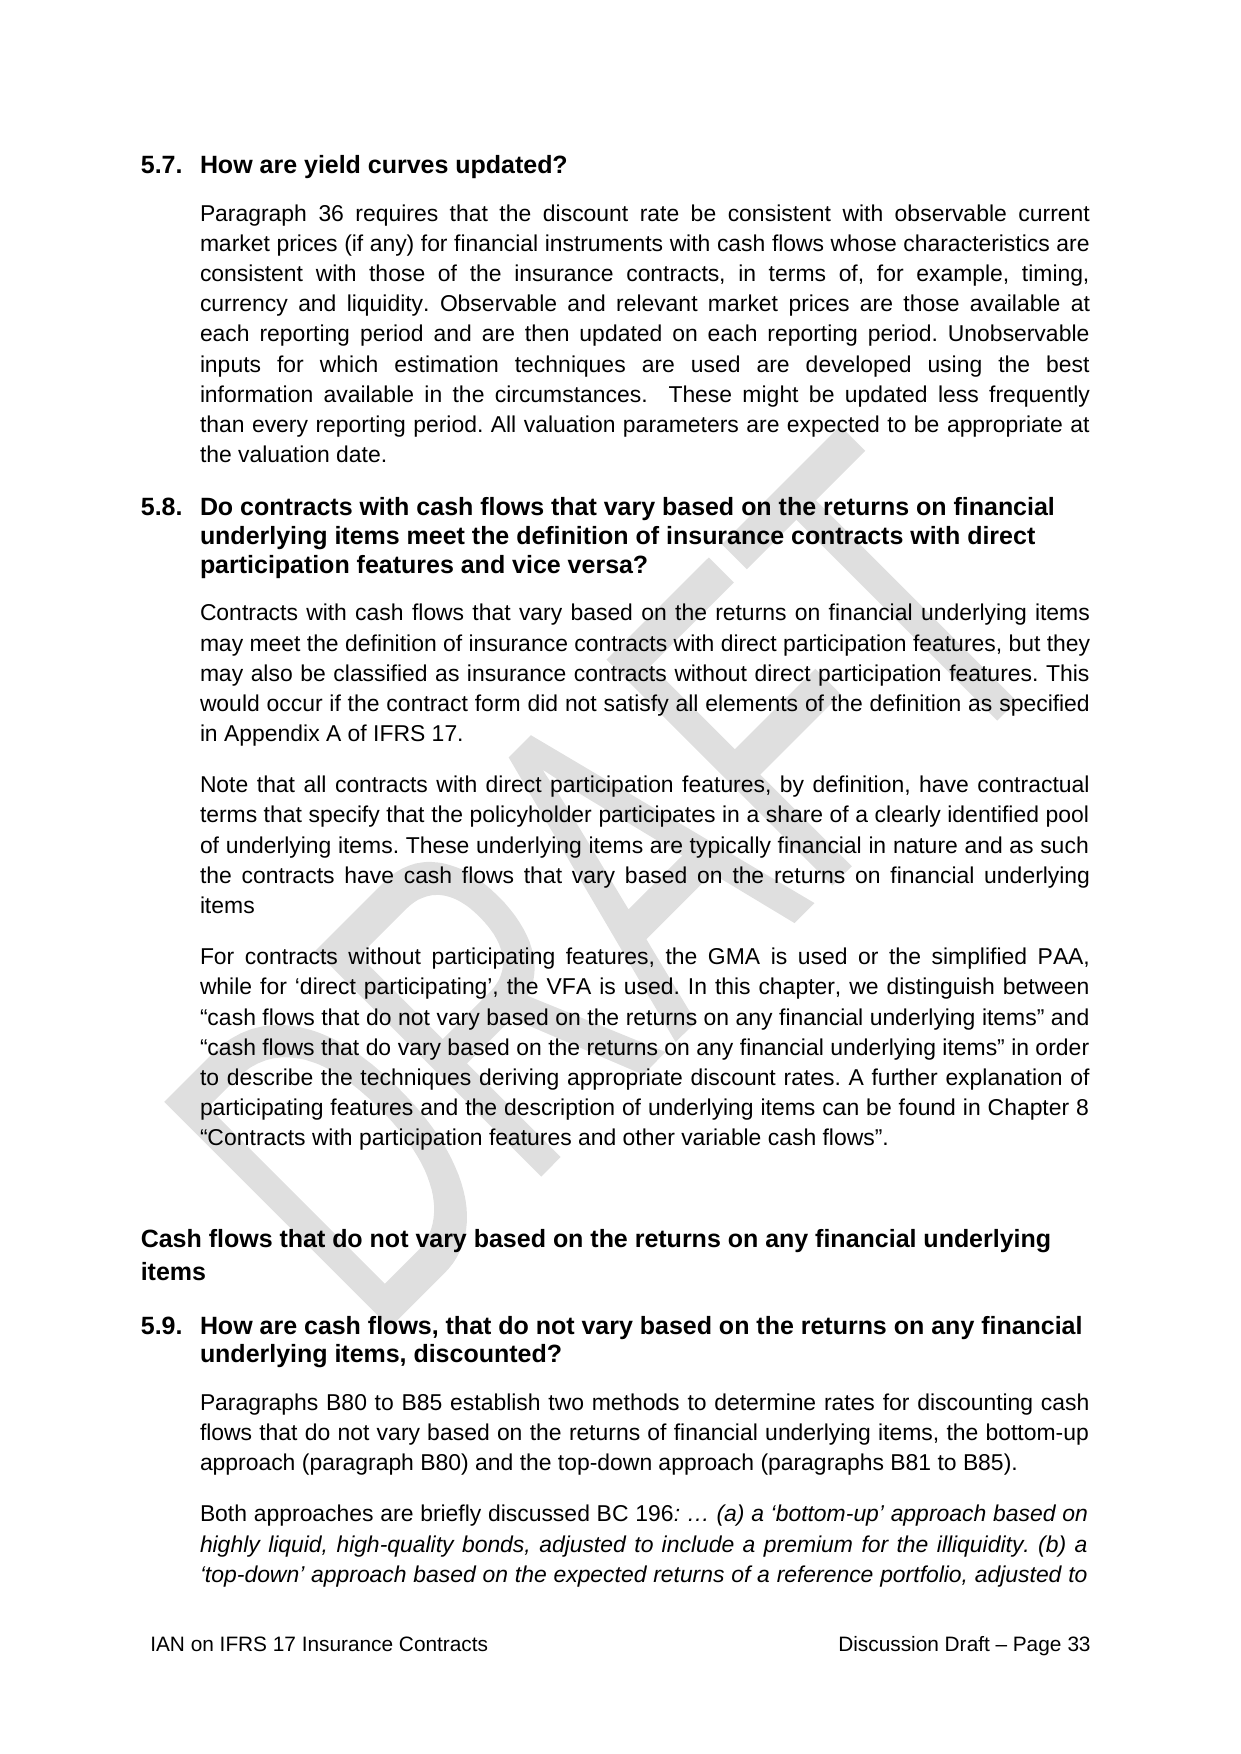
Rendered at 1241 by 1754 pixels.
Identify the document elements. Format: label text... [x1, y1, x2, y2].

list Do contracts with cash flows that vary based on the returns on financial underlying items meet the definition of insurance contracts with direct participation features and vice versa? [141, 492, 1090, 578]
text Contracts with cash flows that vary based on the returns on financial underlying items may meet the definition of insurance contracts with direct participation features, but they may also be classified as insurance contracts without direct participation features. This would occur if the contract form did not satisfy all elements of the definition as specified in Appendix A of IFRS 17. [200, 599, 1090, 747]
list How are yield curves updated? [141, 150, 1090, 179]
text Paragraph 36 requires that the discount rate be consistent with observable current market prices (if any) for financial instruments with cash flows whose characteristics are consistent with those of the insurance contracts, in terms of, for example, timing, currency and liquidity. Observable and relevant market prices are those available at each reporting period and are then updated on each reporting period. Unobservable inputs for which estimation techniques are used are developed using the best information available in the circumstances. These might be updated less frequently than every reporting period. All valuation parameters are expected to be appropriate at the valuation date. [200, 199, 1090, 468]
text Paragraphs B80 to B85 establish two methods to determine rates for discounting cash flows that do not vary based on the returns of financial underlying items, the bottom-up approach (paragraph B80) and the top-down approach (paragraphs B81 to B85). [200, 1389, 1090, 1476]
text For contracts without participating features, the GMA is used or the simplified PAA, while for ‘direct participating’, the VFA is used. In this chapter, we distinguish between “cash flows that do not vary based on the returns on any financial underlying items” and “cash flows that do vary based on the returns on any financial underlying items” in order to describe the techniques deriving appropriate discount rates. A further explanation of participating features and the description of underlying items can be found in Chapter 8 “Contracts with participation features and other variable cash flows”. [200, 943, 1090, 1151]
list How are cash flows, that do not vary based on the returns on any financial underlying items, discounted? [141, 1311, 1090, 1368]
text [200, 1500, 1090, 1587]
text Note that all contracts with direct participation features, by definition, have contractual terms that specify that the policyholder participates in a share of a clearly identified pool of underlying items. These underlying items are typically financial in nature and as such the contracts have cash flows that vary based on the returns on financial underlying items [200, 771, 1090, 918]
text Cash flows that do not vary based on the returns on any financial underlying items [141, 1224, 1090, 1286]
